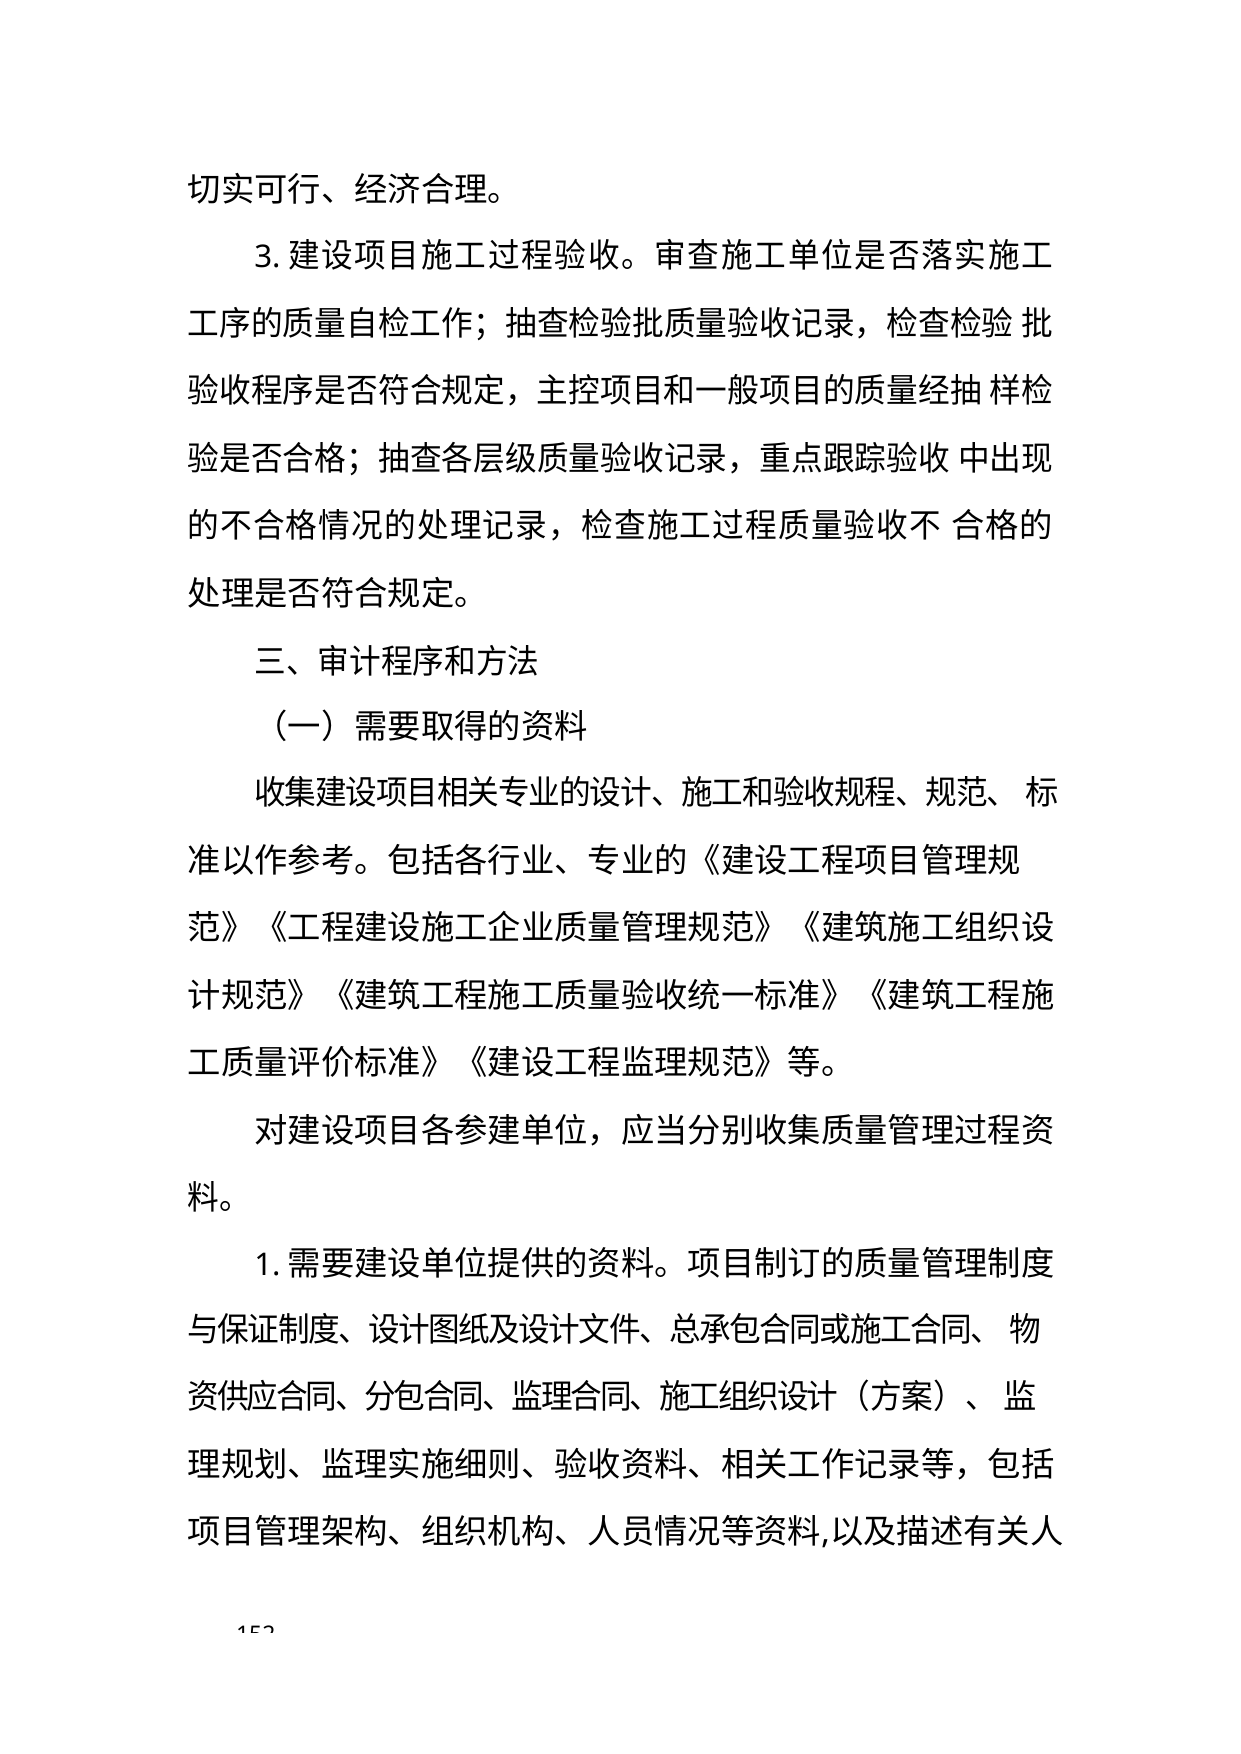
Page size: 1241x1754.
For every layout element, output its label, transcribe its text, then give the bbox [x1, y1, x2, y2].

list 建设项目施工过程验收。审查施工单位是否落实施工 工序的质量自检工作；抽查检验批质量验收记录，检查检验 批验收程序是否符合规定，主控项目和一般项目的质量经抽 样检验是否合格；抽查各层级质量验收记录，重点跟踪验收 中出现的不合格情况的处理记录，检查施工过程质量验收不 合格的处理是否符合规定。 [187, 229, 1053, 614]
text 三、审计程序和方法 [254, 634, 1090, 683]
text 切实可行、经济合理。 [187, 163, 1090, 211]
list 需要建设单位提供的资料。项目制订的质量管理制度 [254, 1237, 1090, 1285]
text 对建设项目各参建单位，应当分别收集质量管理过程资 [254, 1104, 1090, 1152]
text （一）需要取得的资料 [254, 700, 1090, 748]
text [187, 1302, 1069, 1553]
text 料。 [187, 1171, 1090, 1219]
text 收集建设项目相关专业的设计、施工和验收规程、规范、 标准以作参考。包括各行业、专业的《建设工程项目管理规范》《工程建设施工企业质量管理规范》《建筑施工组织设计规范》《建筑工程施工质量验收统一标准》《建筑工程施工质量评价标准》《建设工程监理规范》等。 [187, 766, 1069, 1084]
